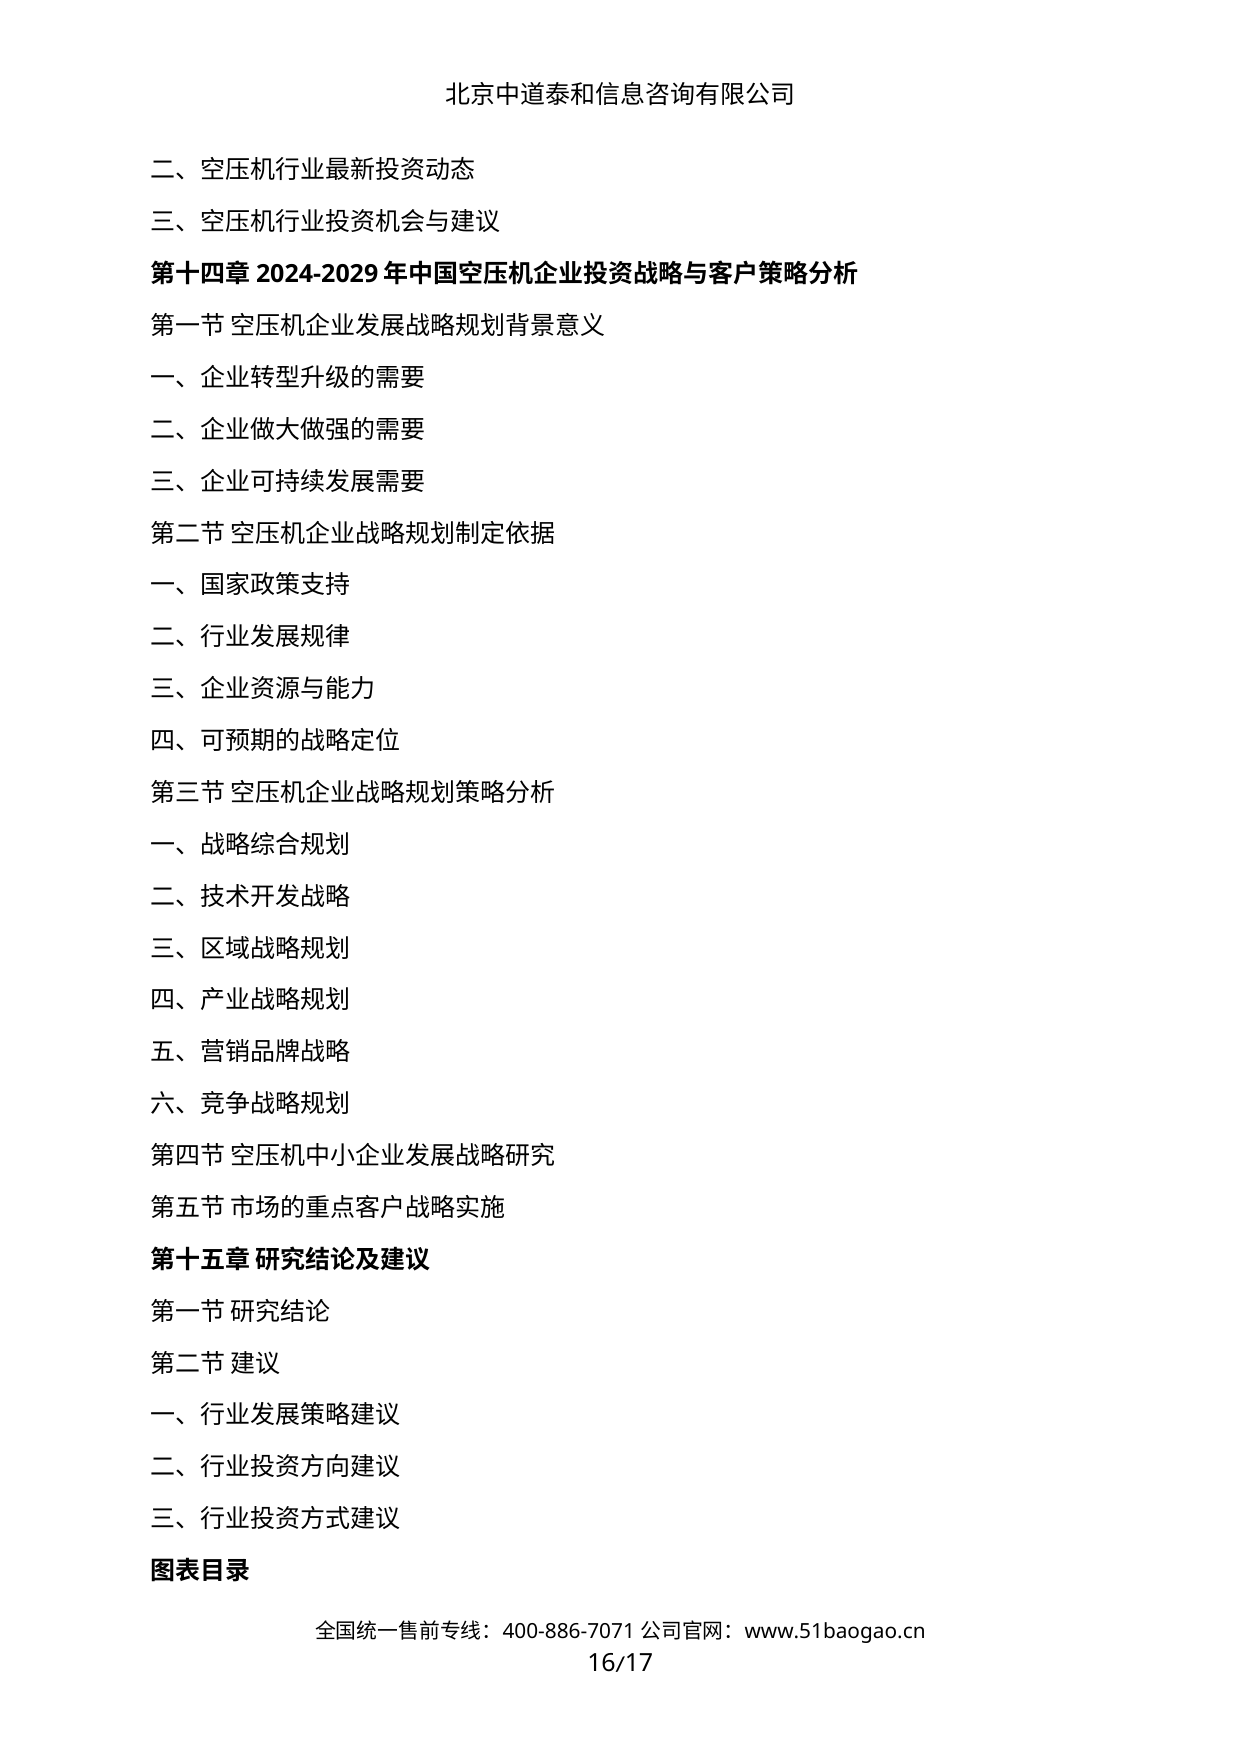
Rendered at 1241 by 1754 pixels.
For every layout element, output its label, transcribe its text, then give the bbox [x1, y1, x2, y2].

text 第一节 空压机企业发展战略规划背景意义 [150, 306, 1090, 342]
text 三、企业可持续发展需要 [150, 461, 1090, 497]
text 第四节 空压机中小企业发展战略研究 [150, 1136, 1090, 1172]
text 第十四章 2024-2029年中国空压机企业投资战略与客户策略分析 [150, 254, 1090, 290]
text 五、营销品牌战略 [150, 1032, 1090, 1068]
text 二、空压机行业最新投资动态 [150, 150, 1090, 186]
text 二、行业发展规律 [150, 617, 1090, 653]
text 第五节 市场的重点客户战略实施 [150, 1187, 1090, 1224]
text 第一节 研究结论 [150, 1291, 1090, 1327]
text 第三节 空压机企业战略规划策略分析 [150, 772, 1090, 809]
text 三、区域战略规划 [150, 928, 1090, 964]
text 二、企业做大做强的需要 [150, 409, 1090, 446]
text 二、行业投资方向建议 [150, 1447, 1090, 1483]
text 四、产业战略规划 [150, 980, 1090, 1016]
text 一、行业发展策略建议 [150, 1395, 1090, 1431]
text 六、竞争战略规划 [150, 1084, 1090, 1120]
text 三、企业资源与能力 [150, 669, 1090, 705]
text 四、可预期的战略定位 [150, 721, 1090, 757]
text 三、空压机行业投资机会与建议 [150, 202, 1090, 238]
text 第二节 空压机企业战略规划制定依据 [150, 513, 1090, 549]
text 三、行业投资方式建议 [150, 1499, 1090, 1535]
text 一、战略综合规划 [150, 824, 1090, 861]
text 图表目录 [150, 1551, 1090, 1587]
text 一、企业转型升级的需要 [150, 357, 1090, 394]
text 第十五章 研究结论及建议 [150, 1239, 1090, 1276]
text 第二节 建议 [150, 1343, 1090, 1379]
text 一、国家政策支持 [150, 565, 1090, 601]
text 二、技术开发战略 [150, 876, 1090, 912]
